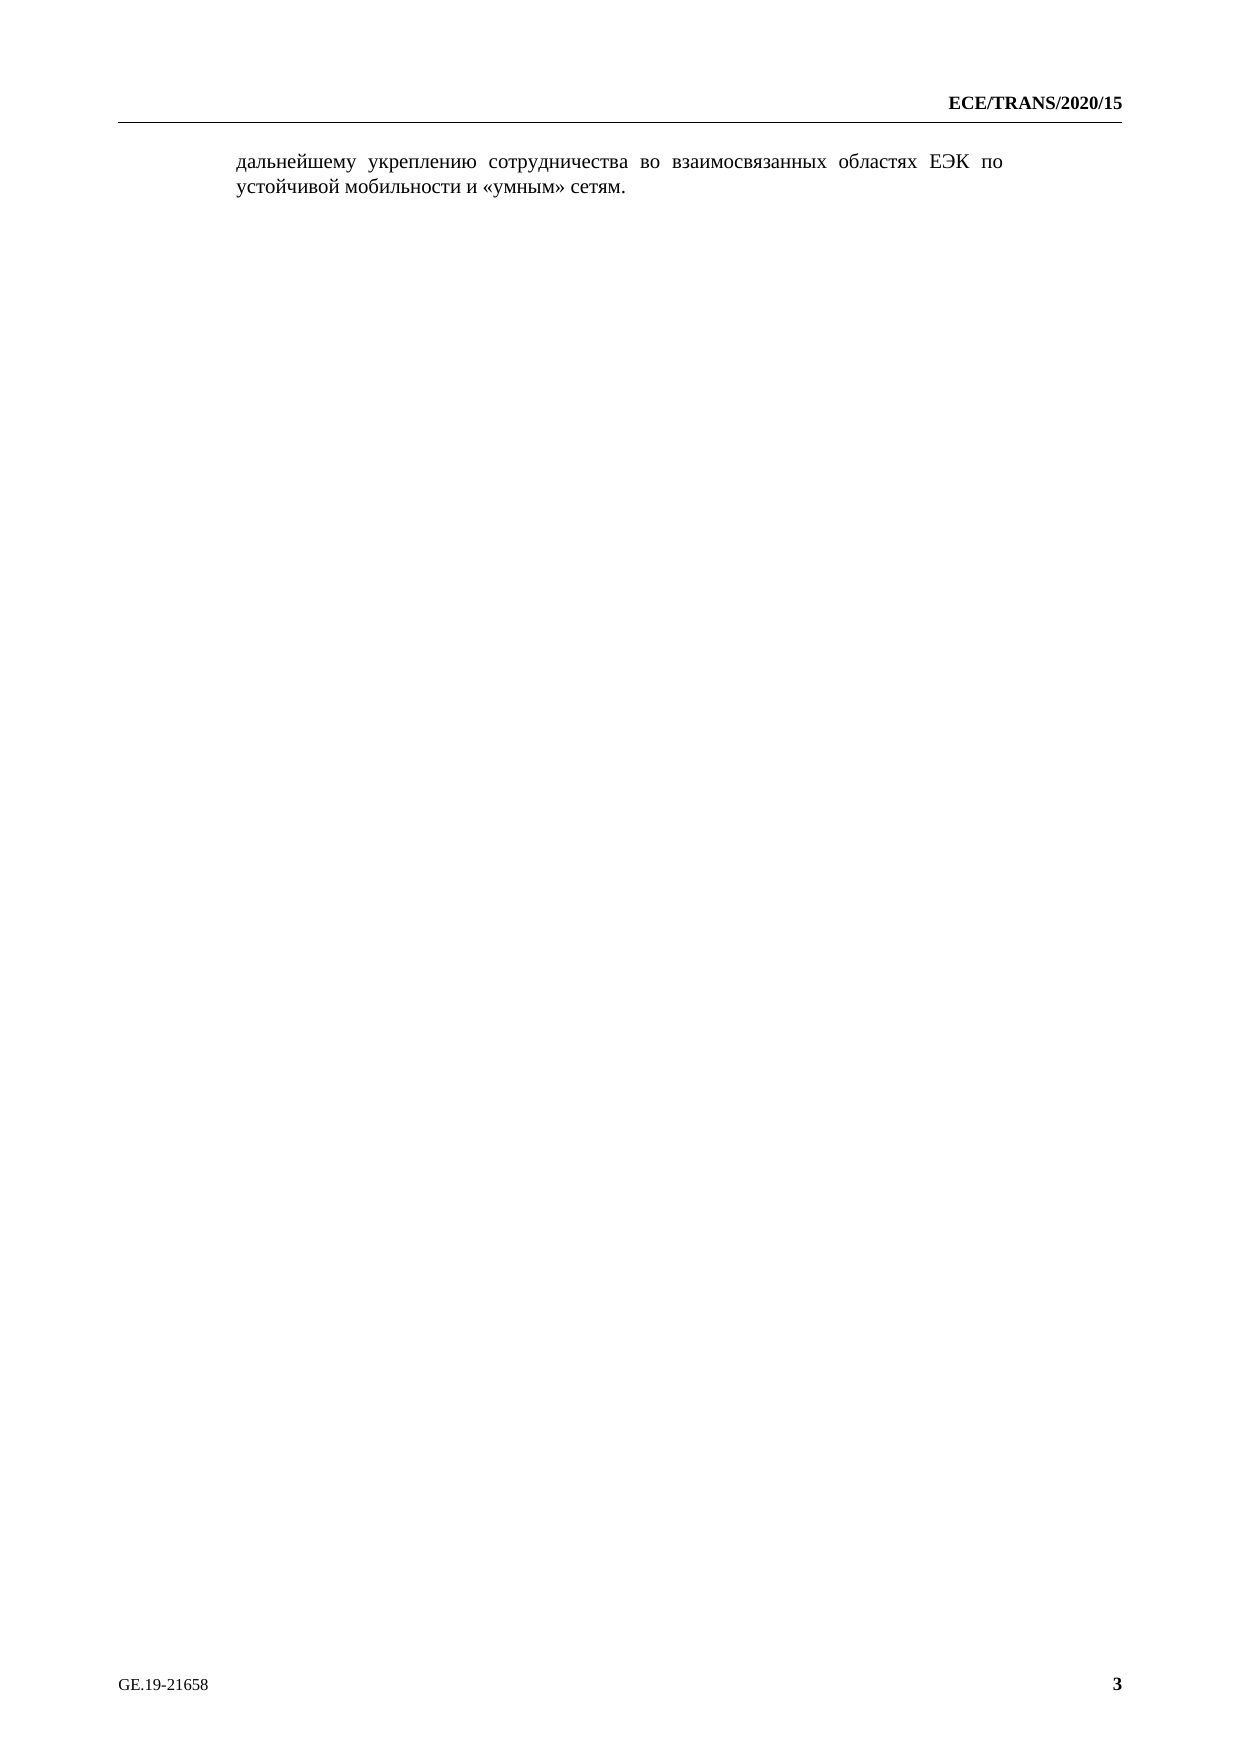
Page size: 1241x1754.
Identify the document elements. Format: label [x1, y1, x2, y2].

text [236, 148, 1004, 198]
